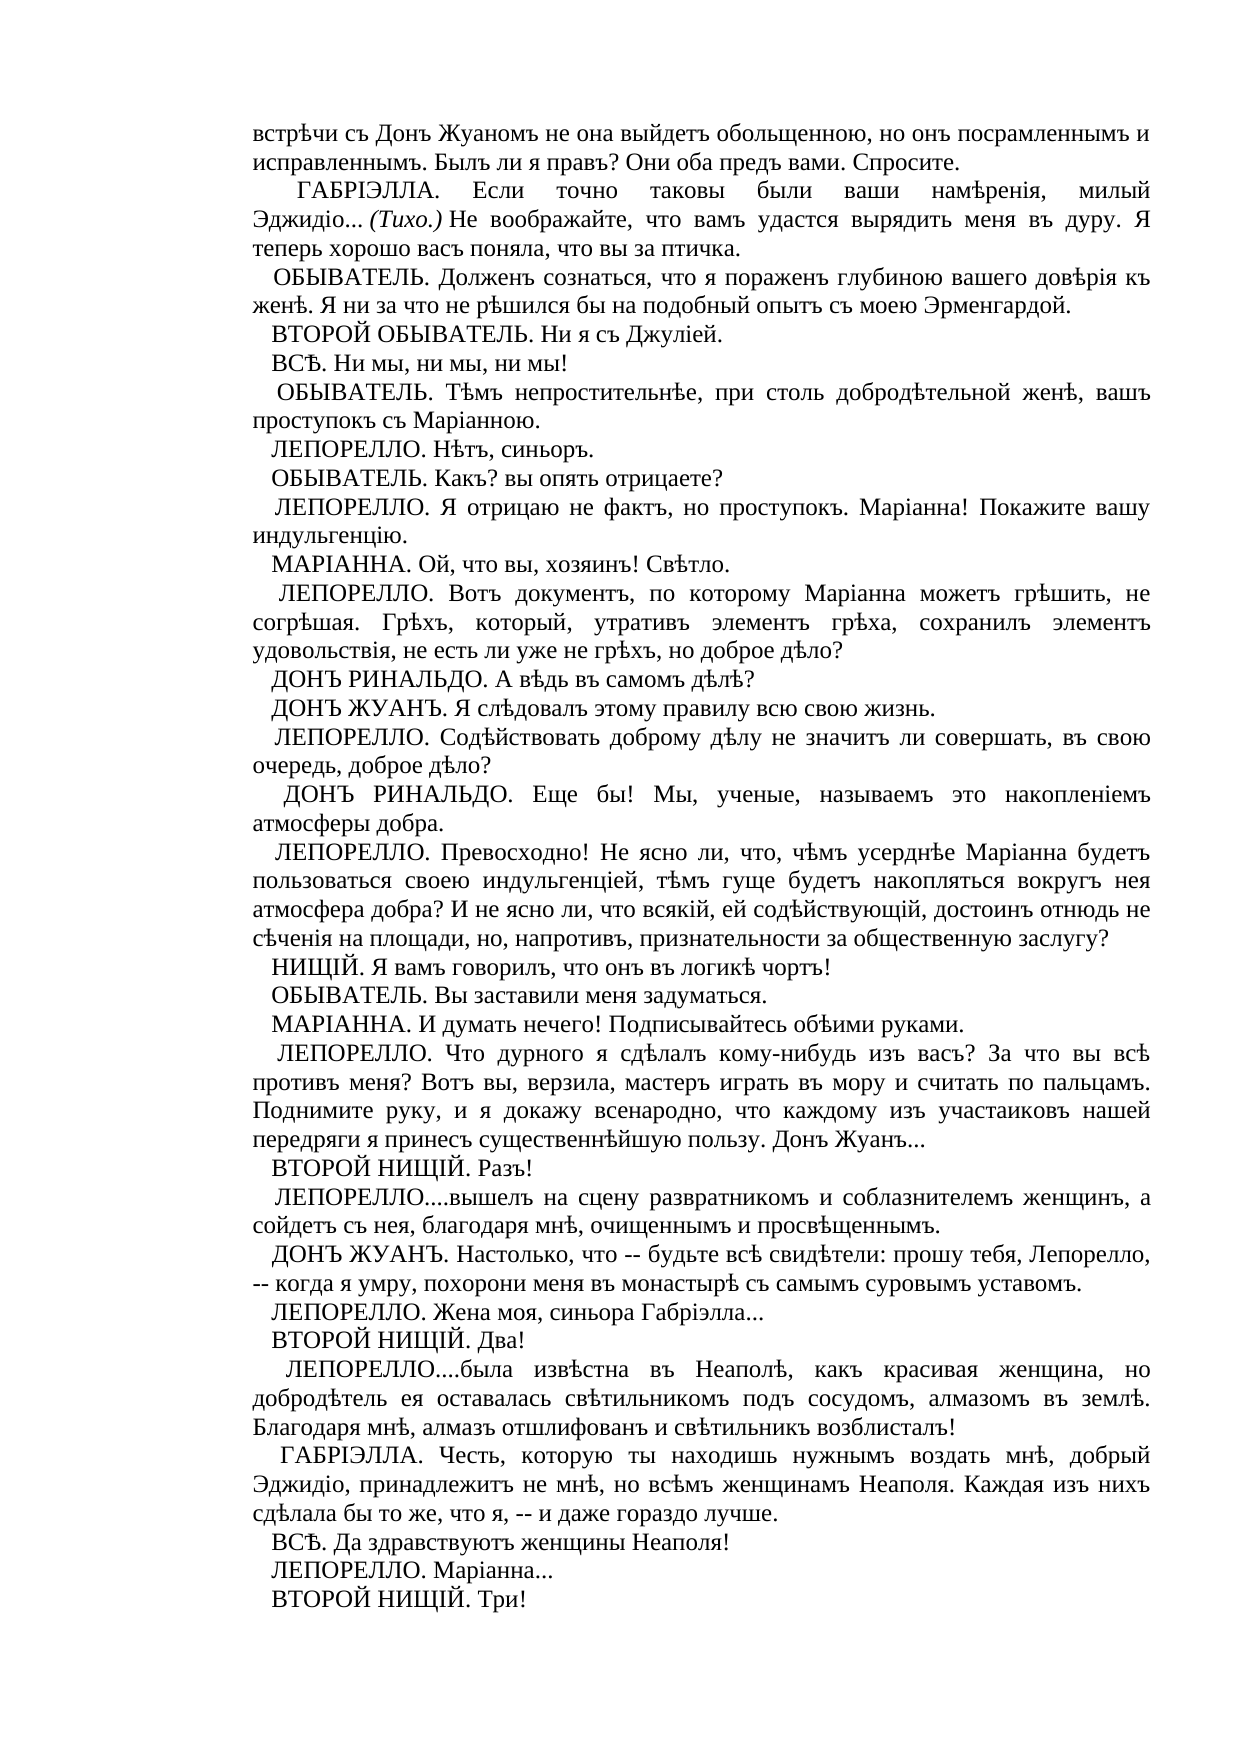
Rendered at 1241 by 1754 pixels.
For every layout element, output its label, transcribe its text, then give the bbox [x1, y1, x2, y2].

text ДОНЪ РИНАЛЬДО. Еще бы! Мы, ученые, называемъ это накопленіемъ атмосферы добра. [252, 779, 1152, 837]
text ДОНЪ ЖУАНЪ. Я слѣдовалъ этому правилу всю свою жизнь. [252, 693, 1152, 722]
text ЛЕПОРЕЛЛО. Что дурного я сдѣлалъ кому-нибудь изъ васъ? За что вы всѣ противъ меня? Вотъ вы, верзила, мастеръ играть въ мору и считать по пальцамъ. Поднимите руку, и я докажу всенародно, что каждому изъ участаиковъ нашей передряги я принесъ существеннѣйшую пользу. Донъ Жуанъ... [252, 1038, 1152, 1153]
text ВТОРОЙ ОБЫВАТЕЛЬ. Ни я съ Джуліей. [252, 319, 1152, 348]
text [252, 118, 1152, 176]
text ЛЕПОРЕЛЛО....была извѣстна въ Неаполѣ, какъ красивая женщина, но добродѣтель ея оставалась свѣтильникомъ подъ сосудомъ, алмазомъ въ землѣ. Благодаря мнѣ, алмазъ отшлифованъ и свѣтильникъ возблисталъ! [252, 1354, 1152, 1441]
text ЛЕПОРЕЛЛО. Нѣтъ, синьоръ. [252, 434, 1152, 463]
text ЛЕПОРЕЛЛО. Я отрицаю не фактъ, но проступокъ. Маріанна! Покажите вашу индульгенцію. [252, 492, 1152, 549]
text ОБЫВАТЕЛЬ. Вы заставили меня задуматься. [252, 981, 1152, 1009]
text МАРІАННА. И думать нечего! Подписывайтесь обѣими руками. [252, 1009, 1152, 1038]
text ВТОРОЙ НИЩІЙ. Два! [252, 1326, 1152, 1354]
text ДОНЪ РИНАЛЬДО. А вѣдь въ самомъ дѣлѣ? [252, 664, 1152, 693]
text ЛЕПОРЕЛЛО. Жена моя, синьора Габріэлла... [252, 1297, 1152, 1326]
text НИЩІЙ. Я вамъ говорилъ, что онъ въ логикѣ чортъ! [252, 952, 1152, 981]
text МАРІАННА. Ой, что вы, хозяинъ! Свѣтло. [252, 549, 1152, 578]
text ВСѢ. Ни мы, ни мы, ни мы! [252, 348, 1152, 377]
text ЛЕПОРЕЛЛО. Превосходно! Не ясно ли, что, чѣмъ усерднѣе Маріанна будетъ пользоваться своею индульгенціей, тѣмъ гуще будетъ накопляться вокругъ нея атмосфера добра? И не ясно ли, что всякій, ей содѣйствующій, достоинъ отнюдь не сѣченія на площади, но, напротивъ, признательности за общественную заслугу? [252, 837, 1152, 952]
text ОБЫВАТЕЛЬ. Тѣмъ непростительнѣе, при столь добродѣтельной женѣ, вашъ проступокъ съ Маріанною. [252, 377, 1152, 434]
text ГАБРІЭЛЛА. Если точно таковы были ваши намѣренія, милый Эджидіо... (Тихо.) Не воображайте, что вамъ удастся вырядить меня въ дуру. Я теперь хорошо васъ поняла, что вы за птичка. [252, 176, 1152, 262]
text ОБЫВАТЕЛЬ. Долженъ сознаться, что я пораженъ глубиною вашего довѣрія къ женѣ. Я ни за что не рѣшился бы на подобный опытъ съ моею Эрменгардой. [252, 262, 1152, 319]
text ВТОРОЙ НИЩІЙ. Разъ! [252, 1153, 1152, 1182]
text ГАБРІЭЛЛА. Честь, которую ты находишь нужнымъ воздать мнѣ, добрый Эджидіо, принадлежитъ не мнѣ, но всѣмъ женщинамъ Неаполя. Каждая изъ нихъ сдѣлала бы то же, что я, -- и даже гораздо лучше. [252, 1441, 1152, 1527]
text ВТОРОЙ НИЩІЙ. Три! [252, 1584, 1152, 1613]
text ВСѢ. Да здравствуютъ женщины Неаполя! [252, 1527, 1152, 1556]
text ДОНЪ ЖУАНЪ. Настолько, что -- будьте всѣ свидѣтели: прошу тебя, Лепорелло, -- когда я умру, похорони меня въ монастырѣ съ самымъ суровымъ уставомъ. [252, 1239, 1152, 1297]
text ЛЕПОРЕЛЛО....вышелъ на сцену развратникомъ и соблазнителемъ женщинъ, а сойдетъ съ нея, благодаря мнѣ, очищеннымъ и просвѣщеннымъ. [252, 1182, 1152, 1239]
text ЛЕПОРЕЛЛО. Содѣйствовать доброму дѣлу не значитъ ли совершать, въ свою очередь, доброе дѣло? [252, 722, 1152, 779]
text ЛЕПОРЕЛЛО. Маріанна... [252, 1556, 1152, 1584]
text ЛЕПОРЕЛЛО. Вотъ документъ, по которому Маріанна можетъ грѣшить, не согрѣшая. Грѣхъ, который, утративъ элементъ грѣха, сохранилъ элементъ удовольствія, не есть ли уже не грѣхъ, но доброе дѣло? [252, 578, 1152, 664]
text ОБЫВАТЕЛЬ. Какъ? вы опять отрицаете? [252, 463, 1152, 492]
